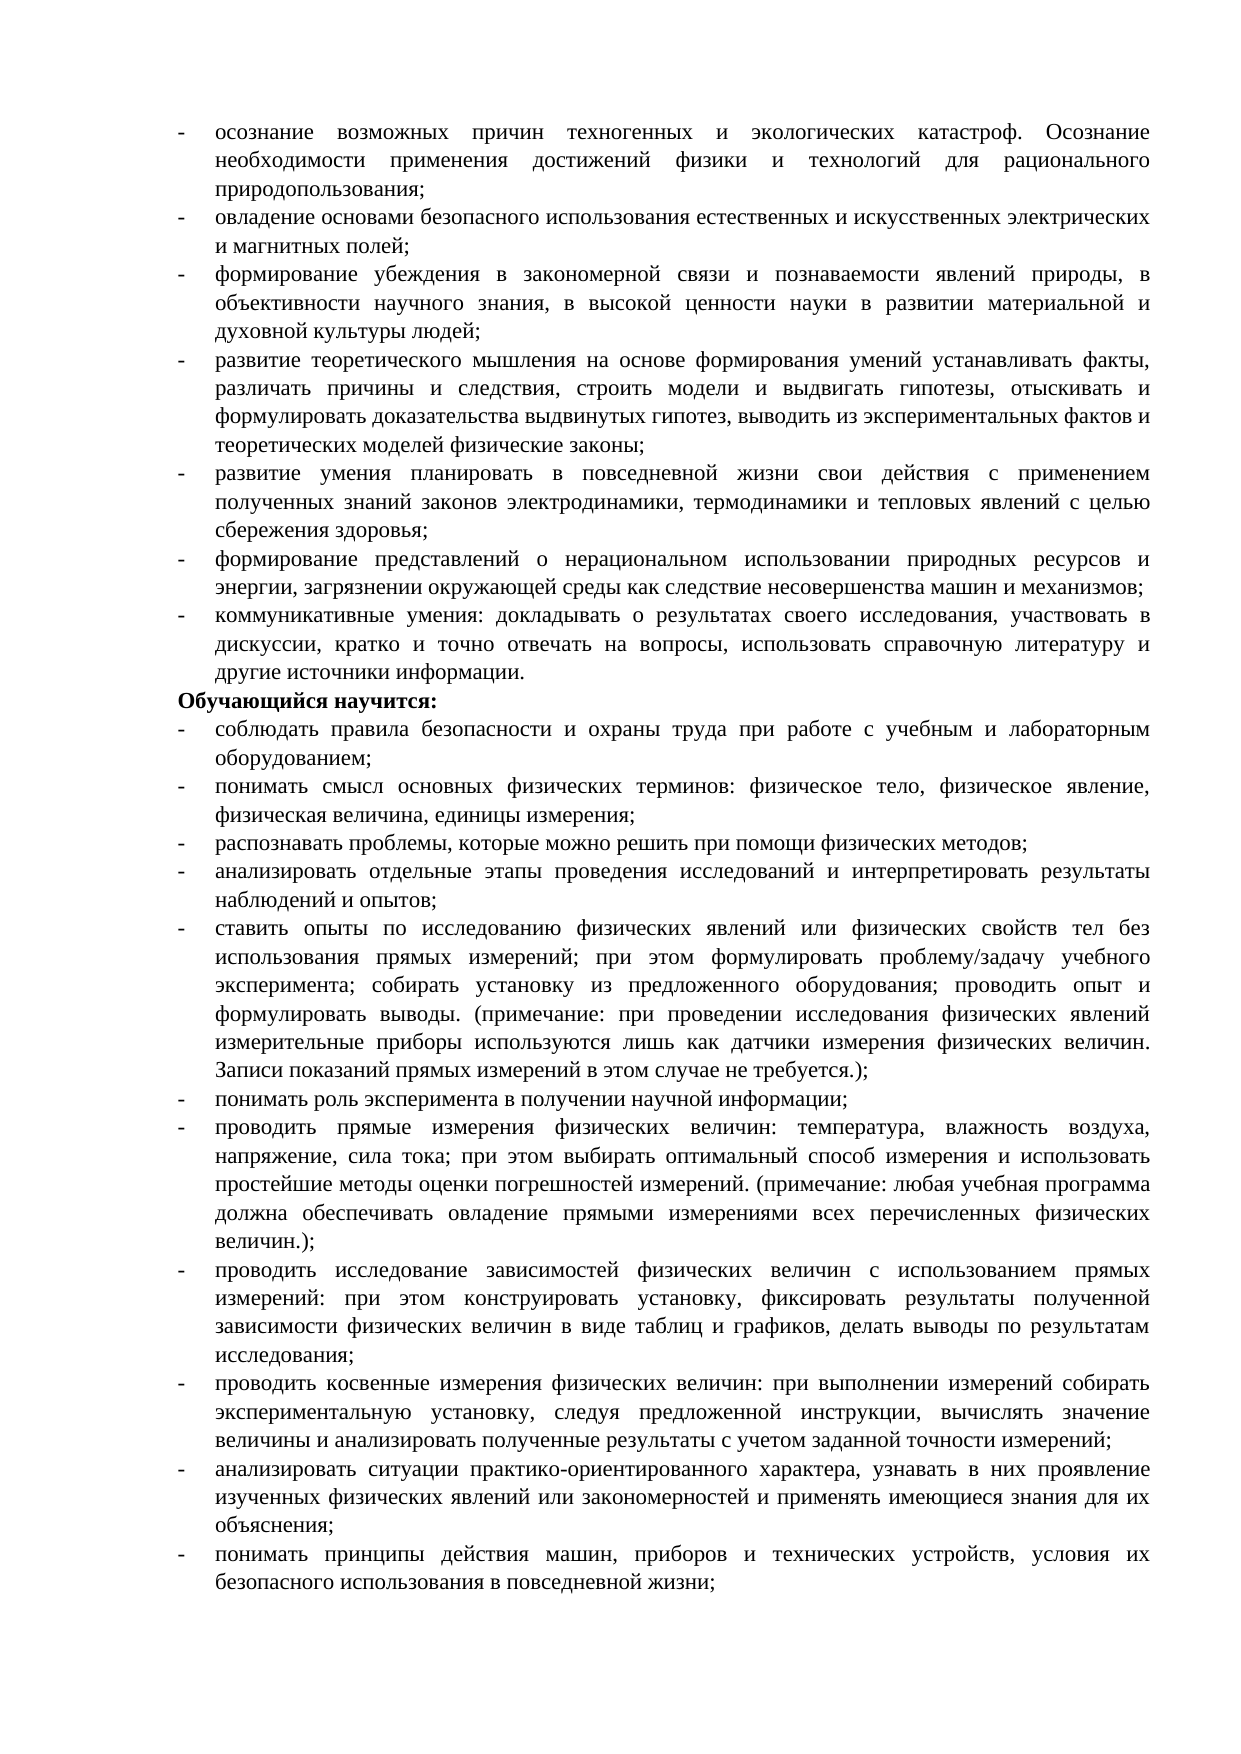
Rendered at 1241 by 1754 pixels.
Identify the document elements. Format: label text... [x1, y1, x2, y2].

list формирование представлений о нерациональном использовании природных ресурсов и энергии, загрязнении окружающей среды как следствие несовершенства машин и механизмов; [177, 545, 1152, 599]
list ставить опыты по исследованию физических явлений или физических свойств тел без использования прямых измерений; при этом формулировать проблему/задачу учебного эксперимента; собирать установку из предложенного оборудования; проводить опыт и формулировать выводы. (примечание: при проведении исследования физических явлений измерительные приборы используются лишь как датчики измерения физических величин. Записи показаний прямых измерений в этом случае не требуется.); [177, 914, 1152, 1083]
list понимать принципы действия машин, приборов и технических устройств, условия их безопасного использования в повседневной жизни; [177, 1540, 1152, 1595]
list анализировать ситуации практико-ориентированного характера, узнавать в них проявление изученных физических явлений или закономерностей и применять имеющиеся знания для их объяснения; [177, 1455, 1152, 1538]
list развитие теоретического мышления на основе формирования умений устанавливать факты, различать причины и следствия, строить модели и выдвигать гипотезы, отыскивать и формулировать доказательства выдвинутых гипотез, выводить из экспериментальных фактов и теоретических моделей физические законы; [177, 346, 1152, 457]
list проводить косвенные измерения физических величин: при выполнении измерений собирать экспериментальную установку, следуя предложенной инструкции, вычислять значение величины и анализировать полученные результаты с учетом заданной точности измерений; [177, 1369, 1152, 1453]
text Обучающийся научится: [177, 687, 1152, 713]
list развитие умения планировать в повседневной жизни свои действия с применением полученных знаний законов электродинамики, термодинамики и тепловых явлений с целью сбережения здоровья; [177, 459, 1152, 543]
list соблюдать правила безопасности и охраны труда при работе с учебным и лабораторным оборудованием; [177, 715, 1152, 770]
list анализировать отдельные этапы проведения исследований и интерпретировать результаты наблюдений и опытов; [177, 857, 1152, 912]
list распознавать проблемы, которые можно решить при помощи физических методов; [177, 829, 1152, 855]
list осознание возможных причин техногенных и экологических катастроф. Осознание необходимости применения достижений физики и технологий для рационального природопользования; [177, 118, 1152, 201]
list коммуникативные умения: докладывать о результатах своего исследования, участвовать в дискуссии, кратко и точно отвечать на вопросы, использовать справочную литературу и другие источники информации. [177, 602, 1152, 685]
list понимать смысл основных физических терминов: физическое тело, физическое явление, физическая величина, единицы измерения; [177, 772, 1152, 827]
list проводить прямые измерения физических величин: температура, влажность воздуха, напряжение, сила тока; при этом выбирать оптимальный способ измерения и использовать простейшие методы оценки погрешностей измерений. (примечание: любая учебная программа должна обеспечивать овладение прямыми измерениями всех перечисленных физических величин.); [177, 1113, 1152, 1253]
list формирование убеждения в закономерной связи и познаваемости явлений природы, в объективности научного знания, в высокой ценности науки в развитии материальной и духовной культуры людей; [177, 260, 1152, 343]
list проводить исследование зависимостей физических величин с использованием прямых измерений: при этом конструировать установку, фиксировать результаты полученной зависимости физических величин в виде таблиц и графиков, делать выводы по результатам исследования; [177, 1256, 1152, 1367]
list овладение основами безопасного использования естественных и искусственных электрических и магнитных полей; [177, 203, 1152, 258]
list понимать роль эксперимента в получении научной информации; [177, 1085, 1152, 1111]
